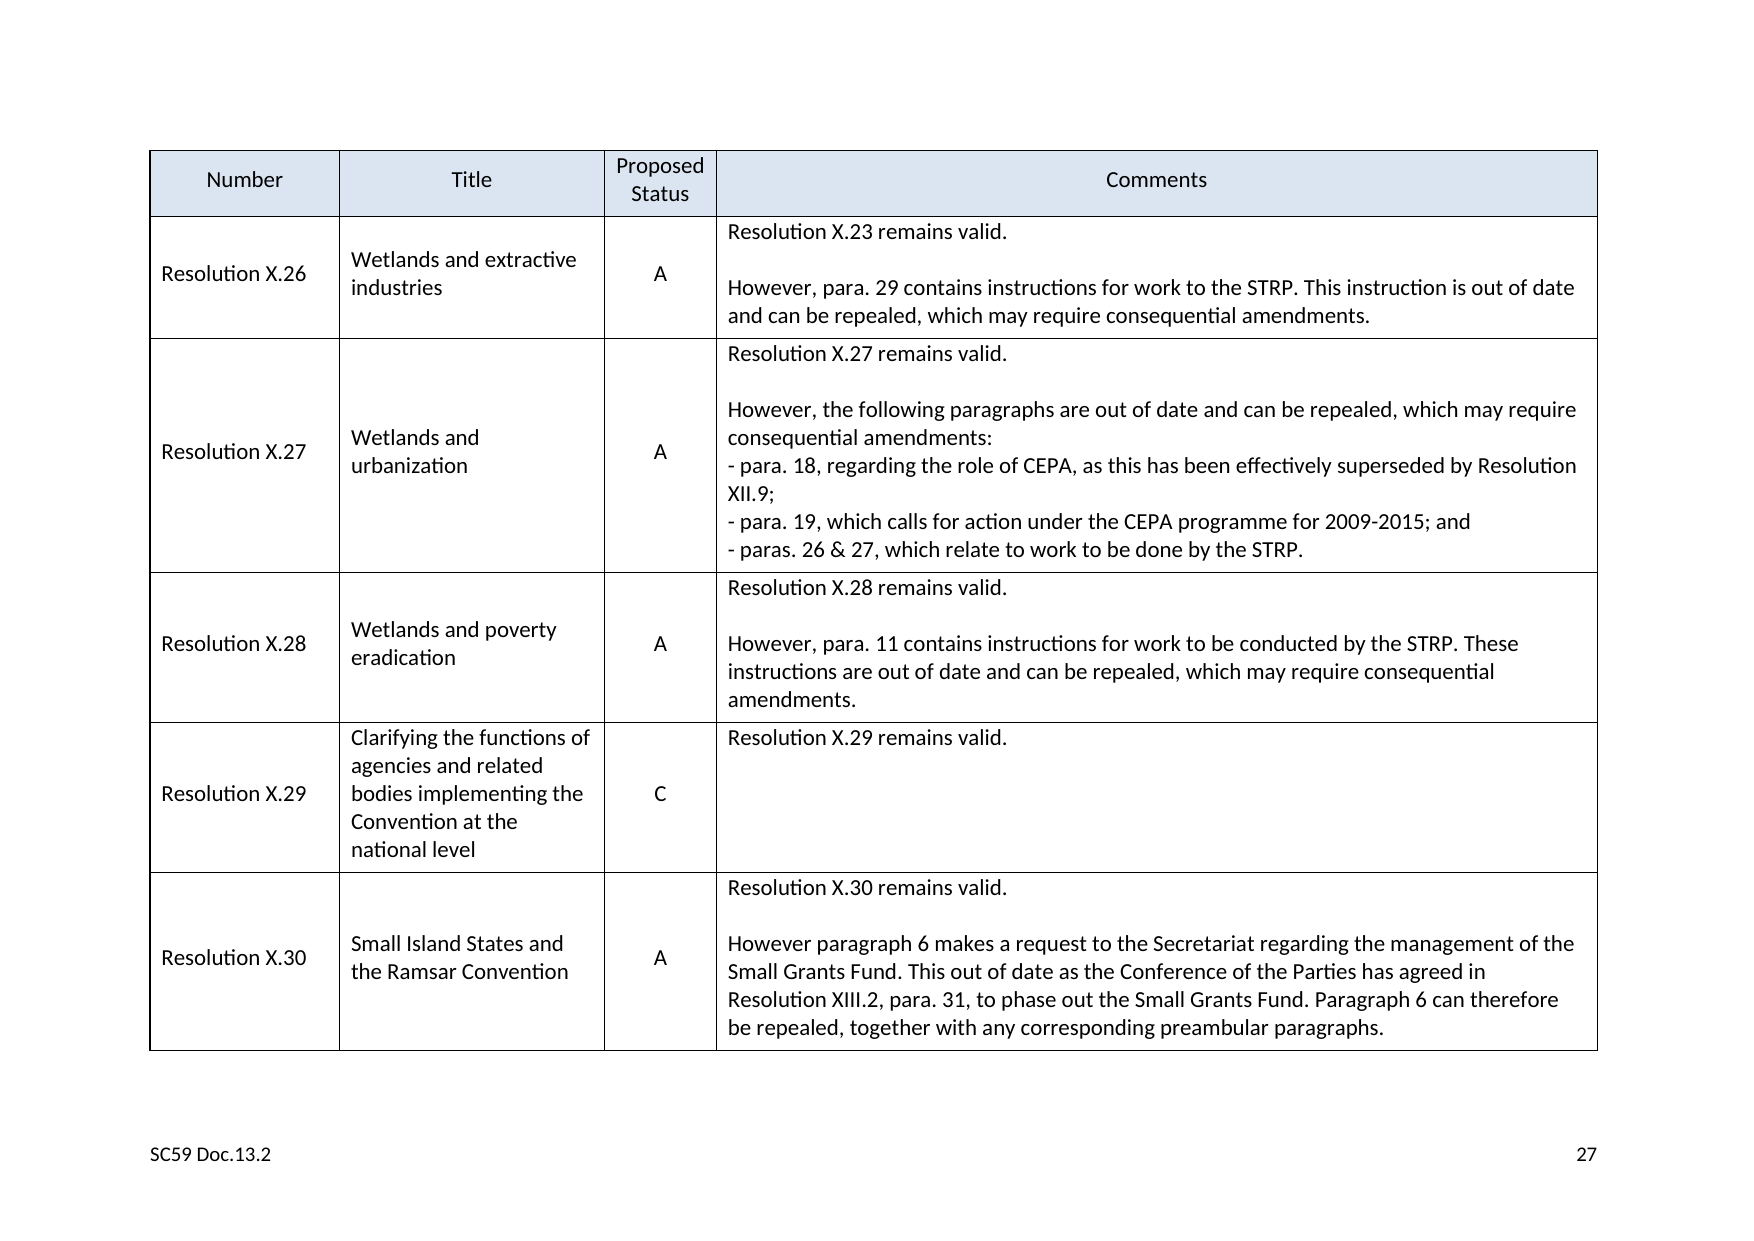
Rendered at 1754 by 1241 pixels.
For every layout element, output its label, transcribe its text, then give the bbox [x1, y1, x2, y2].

table_cell Resolution X.26 [151, 217, 339, 338]
table_cell C [605, 723, 716, 872]
table_cell Wetlands and extractive industries [340, 217, 604, 338]
table_cell Resolution X.30 [151, 873, 339, 1050]
table_cell Resolution X.28 remains valid. However, para. 11 contains instructions for work to be conducted by the STRP. These instructions are out of date and can be repealed, which may require consequential amendments. [717, 573, 1597, 722]
table_cell Wetlands and urbanization [340, 339, 604, 572]
table_cell A [605, 873, 716, 1050]
table_cell Wetlands and poverty eradication [340, 573, 604, 722]
table_header Comments [717, 151, 1597, 216]
table_cell Resolution X.30 remains valid. However paragraph 6 makes a request to the Secretariat regarding the management of the Small Grants Fund. This out of date as the Conference of the Parties has agreed in Resolution XIII.2, para. 31, to phase out the Small Grants Fund. Paragraph 6 can therefore be repealed, together with any corresponding preambular paragraphs. [717, 873, 1597, 1050]
table_cell Clarifying the functions of agencies and related bodies implementing the Convention at the national level [340, 723, 604, 872]
table_cell A [605, 217, 716, 338]
table_cell Resolution X.27 remains valid. However, the following paragraphs are out of date and can be repealed, which may require consequential amendments: - para. 18, regarding the role of CEPA, as this has been effectively superseded by Resolution XII.9; - para. 19, which calls for action under the CEPA programme for 2009-2015; and - paras. 26 & 27, which relate to work to be done by the STRP. [717, 339, 1597, 572]
table_cell Resolution X.29 [151, 723, 339, 872]
table_header Title [340, 151, 604, 216]
table_cell Resolution X.27 [151, 339, 339, 572]
table_cell Resolution X.28 [151, 573, 339, 722]
table_cell Resolution X.23 remains valid. However, para. 29 contains instructions for work to the STRP. This instruction is out of date and can be repealed, which may require consequential amendments. [717, 217, 1597, 338]
table_cell A [605, 573, 716, 722]
table_cell Resolution X.29 remains valid. [717, 723, 1597, 872]
table_cell A [605, 339, 716, 572]
table_header Proposed Status [605, 151, 716, 216]
table_cell Small Island States and the Ramsar Convention [340, 873, 604, 1050]
table_header Number [151, 151, 339, 216]
